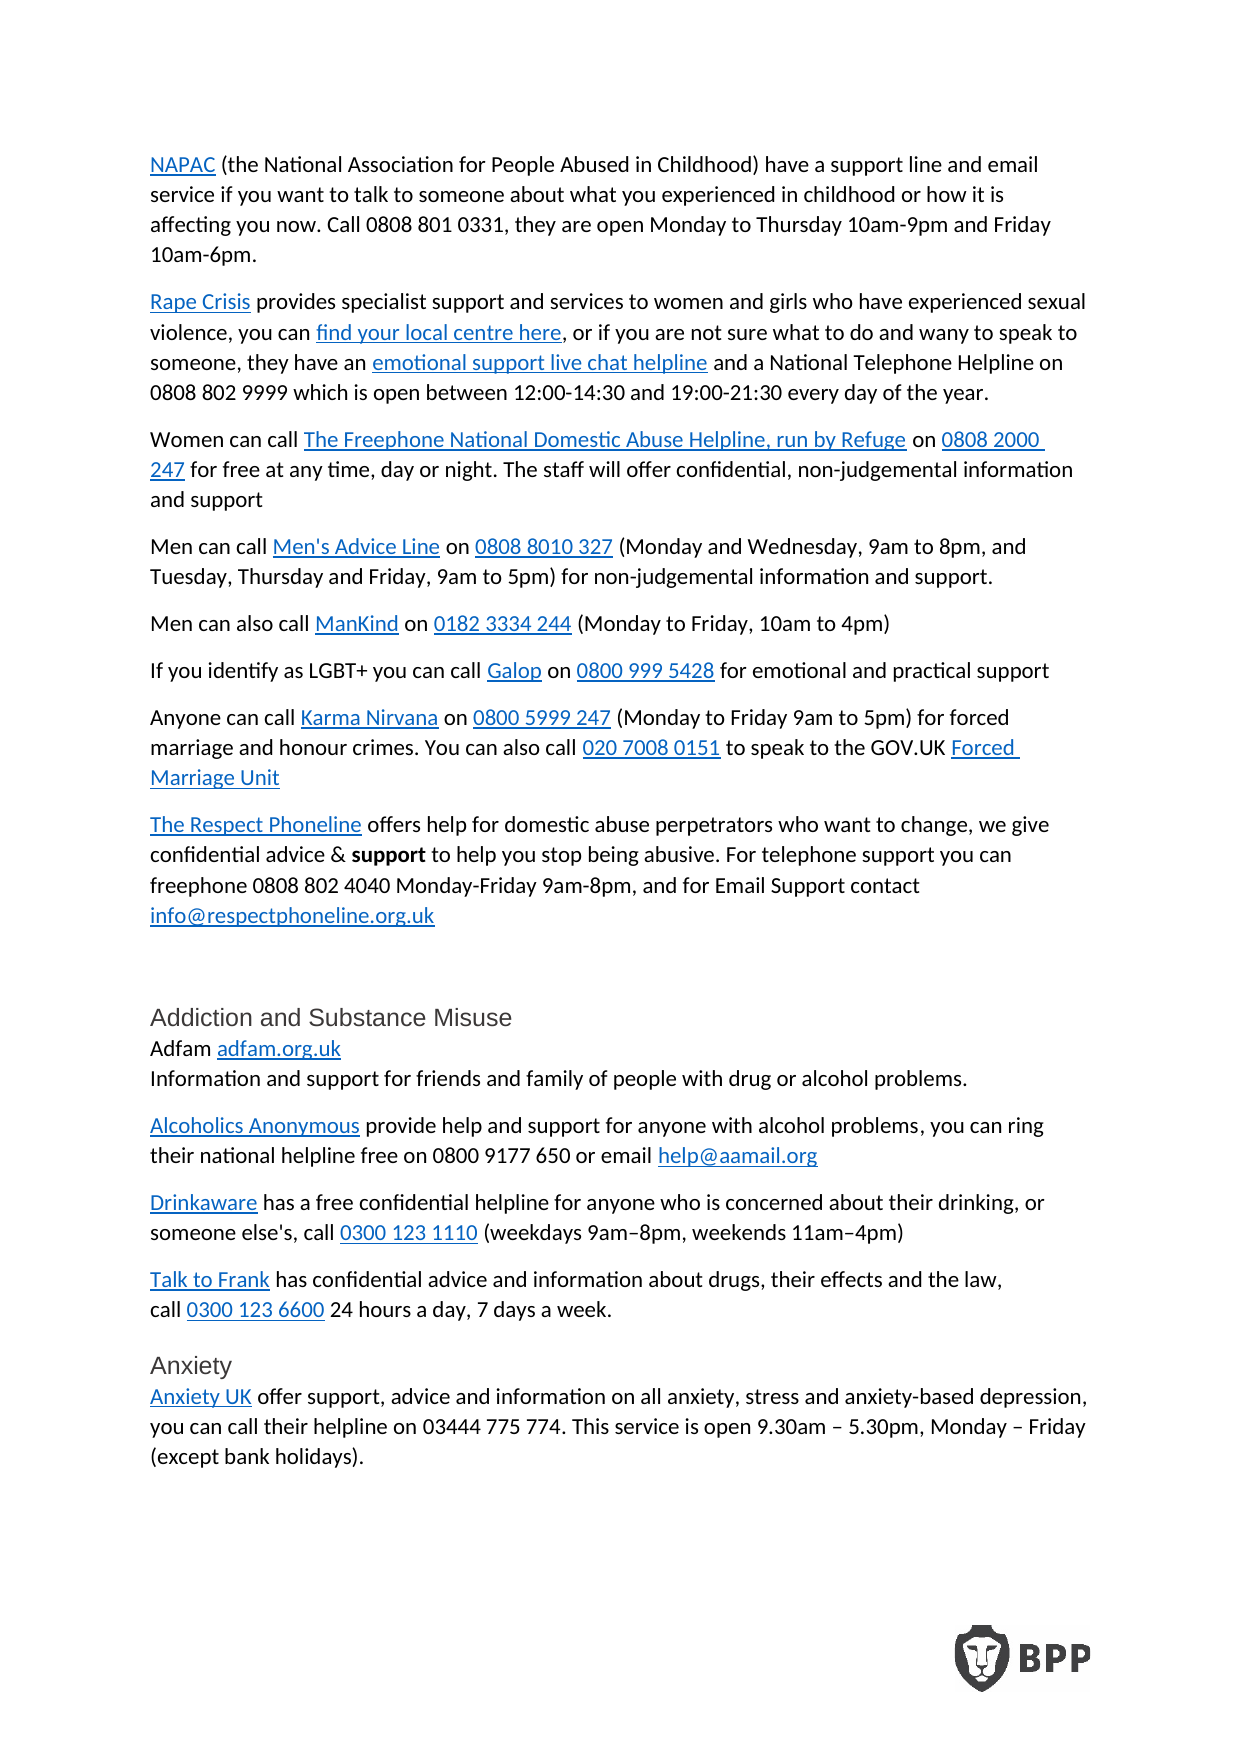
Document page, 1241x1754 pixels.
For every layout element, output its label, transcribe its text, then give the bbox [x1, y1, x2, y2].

text If you identify as LGBT+ you can call Galop on 0800 999 5428 for emotional and practical support [150, 656, 1090, 684]
subtitle Anxiety [150, 1351, 1090, 1379]
text Alcoholics Anonymous provide help and support for anyone with alcohol problems, you can ring their national helpline free on 0800 9177 650 or email help@aamail.org [150, 1111, 1090, 1169]
text NAPAC (the National Association for People Abused in Childhood) have a support line and email service if you want to talk to someone about what you experienced in childhood or how it is affecting you now. Call 0808 801 0331, they are open Monday to Thursday 10am-9pm and Friday 10am-6pm. [150, 150, 1090, 269]
text Rape Crisis provides specialist support and services to women and girls who have experienced sexual violence, you can find your local centre here, or if you are not sure what to do and wany to speak to someone, they have an emotional support live chat helpline and a National Telephone Helpline on 0808 802 9999 which is open between 12:00-14:30 and 19:00-21:30 every day of the year. [150, 287, 1090, 406]
text Men can call Men's Advice Line on 0808 8010 327 (Monday and Wednesday, 9am to 8pm, and Tuesday, Thursday and Friday, 9am to 5pm) for non-judgemental information and support. [150, 532, 1090, 591]
text The Respect Phoneline offers help for domestic abuse perpetrators who want to change, we give confidential advice & support to help you stop being abusive. For telephone support you can freephone 0808 802 4040 Monday-Friday 9am-8pm, and for Email Support contact info@respectphoneline.org.uk [150, 810, 1090, 929]
text Talk to Frank has confidential advice and information about drugs, their effects and the law, call 0300 123 6600 24 hours a day, 7 days a week. [150, 1265, 1090, 1324]
text Anyone can call Karma Nirvana on 0800 5999 247 (Monday to Friday 9am to 5pm) for forced marriage and honour crimes. You can also call 020 7008 0151 to speak to the GOV.UK Forced Marriage Unit [150, 703, 1090, 792]
picture [954, 1625, 1091, 1692]
text Drinkaware has a free confidential helpline for anyone who is concerned about their drinking, or someone else's, call 0300 123 1110 (weekdays 9am–8pm, weekends 11am–4pm) [150, 1188, 1090, 1247]
text Adfam adfam.org.uk Information and support for friends and family of people with drug or alcohol problems. [150, 1034, 1090, 1092]
subtitle Addiction and Substance Misuse [150, 1003, 1090, 1032]
text Men can also call ManKind on 0182 3334 244 (Monday to Friday, 10am to 4pm) [150, 609, 1090, 637]
text Anxiety UK offer support, advice and information on all anxiety, stress and anxiety-based depression, you can call their helpline on 03444 775 774. This service is open 9.30am – 5.30pm, Monday – Friday (except bank holidays). [150, 1382, 1090, 1470]
text Women can call The Freephone National Domestic Abuse Helpline, run by Refuge on 0808 2000 247 for free at any time, day or night. The staff will offer confidential, non-judgemental information and support [150, 425, 1090, 513]
